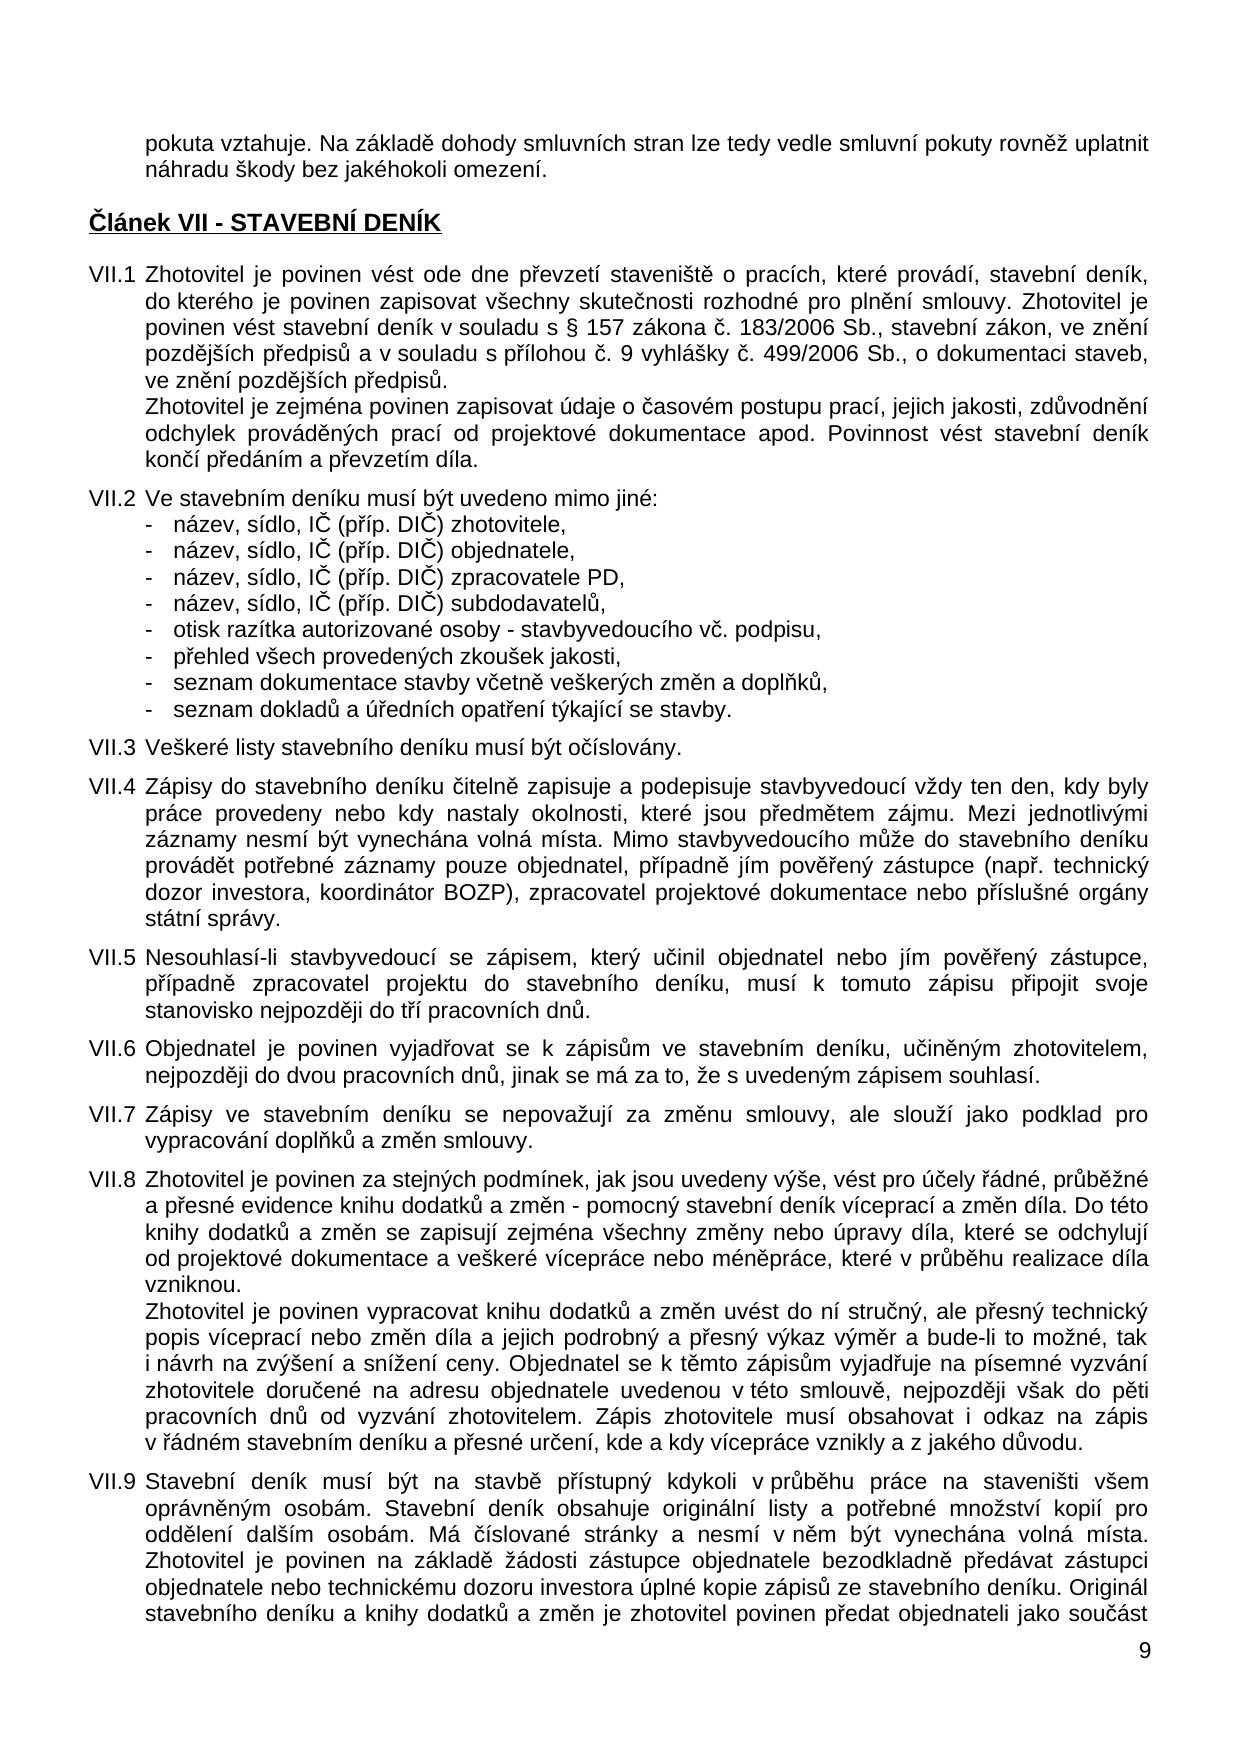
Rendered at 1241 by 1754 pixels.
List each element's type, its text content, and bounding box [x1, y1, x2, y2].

text Zhotovitel je zejména povinen zapisovat údaje o časovém postupu prací, jejich jakosti, zdůvodnění odchylek prováděných prací od projektové dokumentace apod. Povinnost vést stavební deník končí předáním a převzetím díla. [89, 393, 1149, 472]
text VII.7 Zápisy ve stavebním deníku se nepovažují za změnu smlouvy, ale slouží jako podklad pro vypracování doplňků a změn smlouvy. [89, 1101, 1149, 1153]
text VII.4 Zápisy do stavebního deníku čitelně zapisuje a podepisuje stavbyvedoucí vždy ten den, kdy byly práce provedeny nebo kdy nastaly okolnosti, které jsou předmětem zájmu. Mezi jednotlivými záznamy nesmí být vynechána volná místa. Mimo stavbyvedoucího může do stavebního deníku provádět potřebné záznamy pouze objednatel, případně jím pověřený zástupce (např. technický dozor investora, koordinátor BOZP), zpracovatel projektové dokumentace nebo příslušné orgány státní správy. [89, 773, 1149, 931]
list název, sídlo, IČ (příp. DIČ) objednatele, [145, 537, 1149, 564]
text VII.6 Objednatel je povinen vyjadřovat se k zápisům ve stavebním deníku, učiněným zhotovitelem, nejpozději do dvou pracovních dnů, jinak se má za to, že s uvedeným zápisem souhlasí. [89, 1035, 1149, 1088]
list název, sídlo, IČ (příp. DIČ) zpracovatele PD, [145, 564, 1149, 590]
list název, sídlo, IČ (příp. DIČ) subdodavatelů, [145, 590, 1149, 616]
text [89, 1468, 1149, 1626]
text Zhotovitel je povinen vypracovat knihu dodatků a změn uvést do ní stručný, ale přesný technický popis víceprací nebo změn díla a jejich podrobný a přesný výkaz výměr a bude-li to možné, tak i návrh na zvýšení a snížení ceny. Objednatel se k těmto zápisům vyjadřuje na písemné vyzvání zhotovitele doručené na adresu objednatele uvedenou v této smlouvě, nejpozději však do pěti pracovních dnů od vyzvání zhotovitelem. Zápis zhotovitele musí obsahovat i odkaz na zápis v řádném stavebním deníku a přesné určení, kde a kdy vícepráce vznikly a z jakého důvodu. [89, 1298, 1149, 1456]
text VII.5 Nesouhlasí-li stavbyvedoucí se zápisem, který učinil objednatel nebo jím pověřený zástupce, případně zpracovatel projektu do stavebního deníku, musí k tomuto zápisu připojit svoje stanovisko nejpozději do tří pracovních dnů. [89, 944, 1149, 1023]
list název, sídlo, IČ (příp. DIČ) zhotovitele, [145, 511, 1149, 537]
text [89, 130, 1149, 183]
list seznam dokumentace stavby včetně veškerých změn a doplňků, [145, 669, 1149, 696]
list seznam dokladů a úředních opatření týkající se stavby. [145, 696, 1149, 722]
text VII.3 Veškeré listy stavebního deníku musí být očíslovány. [89, 734, 1149, 761]
subtitle Článek VII - STAVEBNÍ DENÍK [89, 208, 1149, 236]
list přehled všech provedených zkoušek jakosti, [145, 643, 1149, 669]
list otisk razítka autorizované osoby - stavbyvedoucího vč. podpisu, [145, 616, 1149, 643]
text VII.2 Ve stavebním deníku musí být uvedeno mimo jiné: [89, 485, 1149, 511]
text VII.8 Zhotovitel je povinen za stejných podmínek, jak jsou uvedeny výše, vést pro účely řádné, průběžné a přesné evidence knihu dodatků a změn - pomocný stavební deník víceprací a změn díla. Do této knihy dodatků a změn se zapisují zejména všechny změny nebo úpravy díla, které se odchylují od projektové dokumentace a veškeré vícepráce nebo méněpráce, které v průběhu realizace díla vzniknou. [89, 1166, 1149, 1298]
text VII.1 Zhotovitel je povinen vést ode dne převzetí staveniště o pracích, které provádí, stavební deník, do kterého je povinen zapisovat všechny skutečnosti rozhodné pro plnění smlouvy. Zhotovitel je povinen vést stavební deník v souladu s § 157 zákona č. 183/2006 Sb., stavební zákon, ve znění pozdějších předpisů a v souladu s přílohou č. 9 vyhlášky č. 499/2006 Sb., o dokumentaci staveb, ve znění pozdějších předpisů. [89, 261, 1149, 393]
